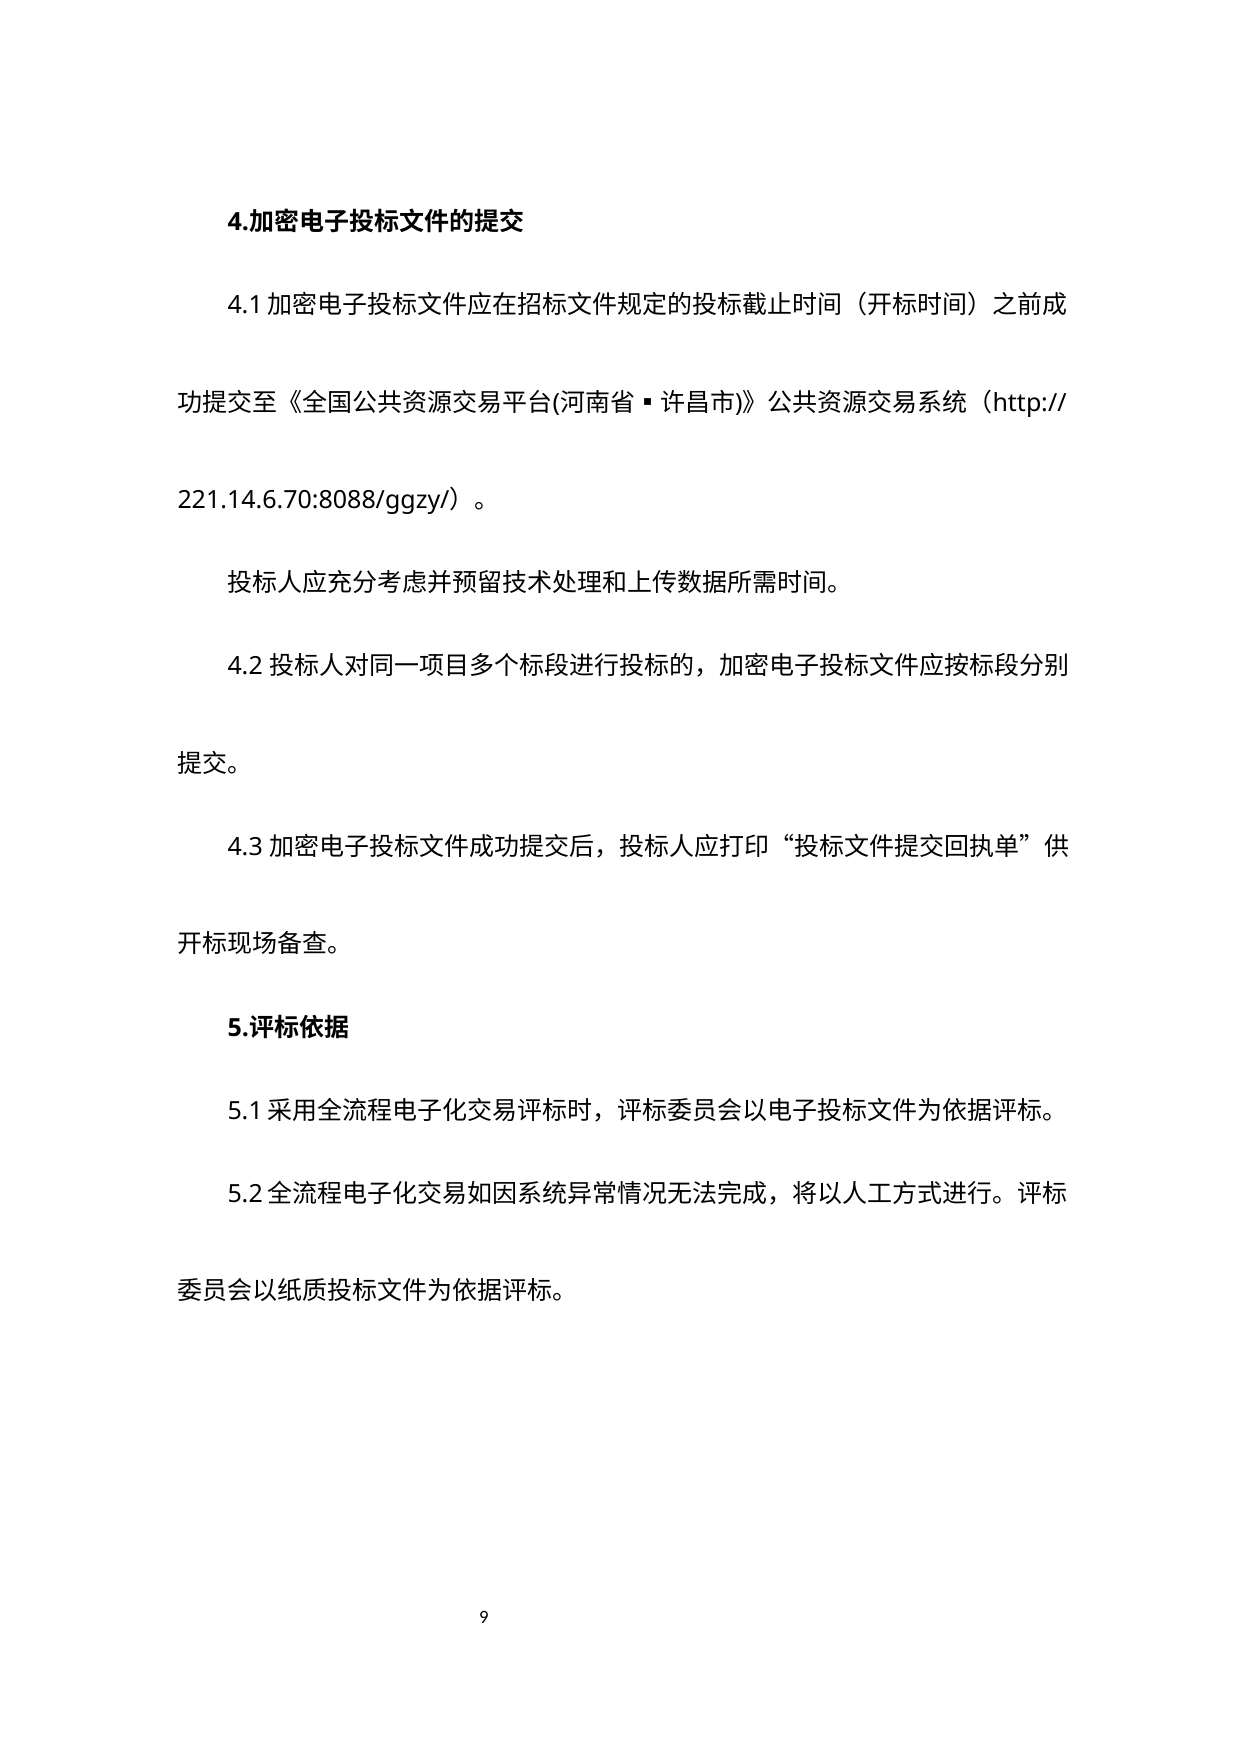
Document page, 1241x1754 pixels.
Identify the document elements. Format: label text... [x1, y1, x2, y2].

text 4.2 投标人对同一项目多个标段进行投标的，加密电子投标文件应按标段分别提交。 [177, 631, 1081, 794]
text 5.1采用全流程电子化交易评标时，评标委员会以电子投标文件为依据评标。 [177, 1076, 1081, 1141]
text 4.3 加密电子投标文件成功提交后，投标人应打印“投标文件提交回执单”供开标现场备查。 [177, 812, 1081, 974]
text 5.评标依据 [177, 993, 1081, 1058]
text 投标人应充分考虑并预留技术处理和上传数据所需时间。 [177, 548, 1081, 613]
text 4.加密电子投标文件的提交 [177, 187, 1081, 252]
text 5.2全流程电子化交易如因系统异常情况无法完成，将以人工方式进行。评标委员会以纸质投标文件为依据评标。 [177, 1159, 1081, 1321]
text 4.1加密电子投标文件应在招标文件规定的投标截止时间（开标时间）之前成功提交至《全国公共资源交易平台(河南省▪许昌市)》公共资源交易系统（http://221.14.6.70:8088/ggzy/）。 [177, 270, 1081, 530]
